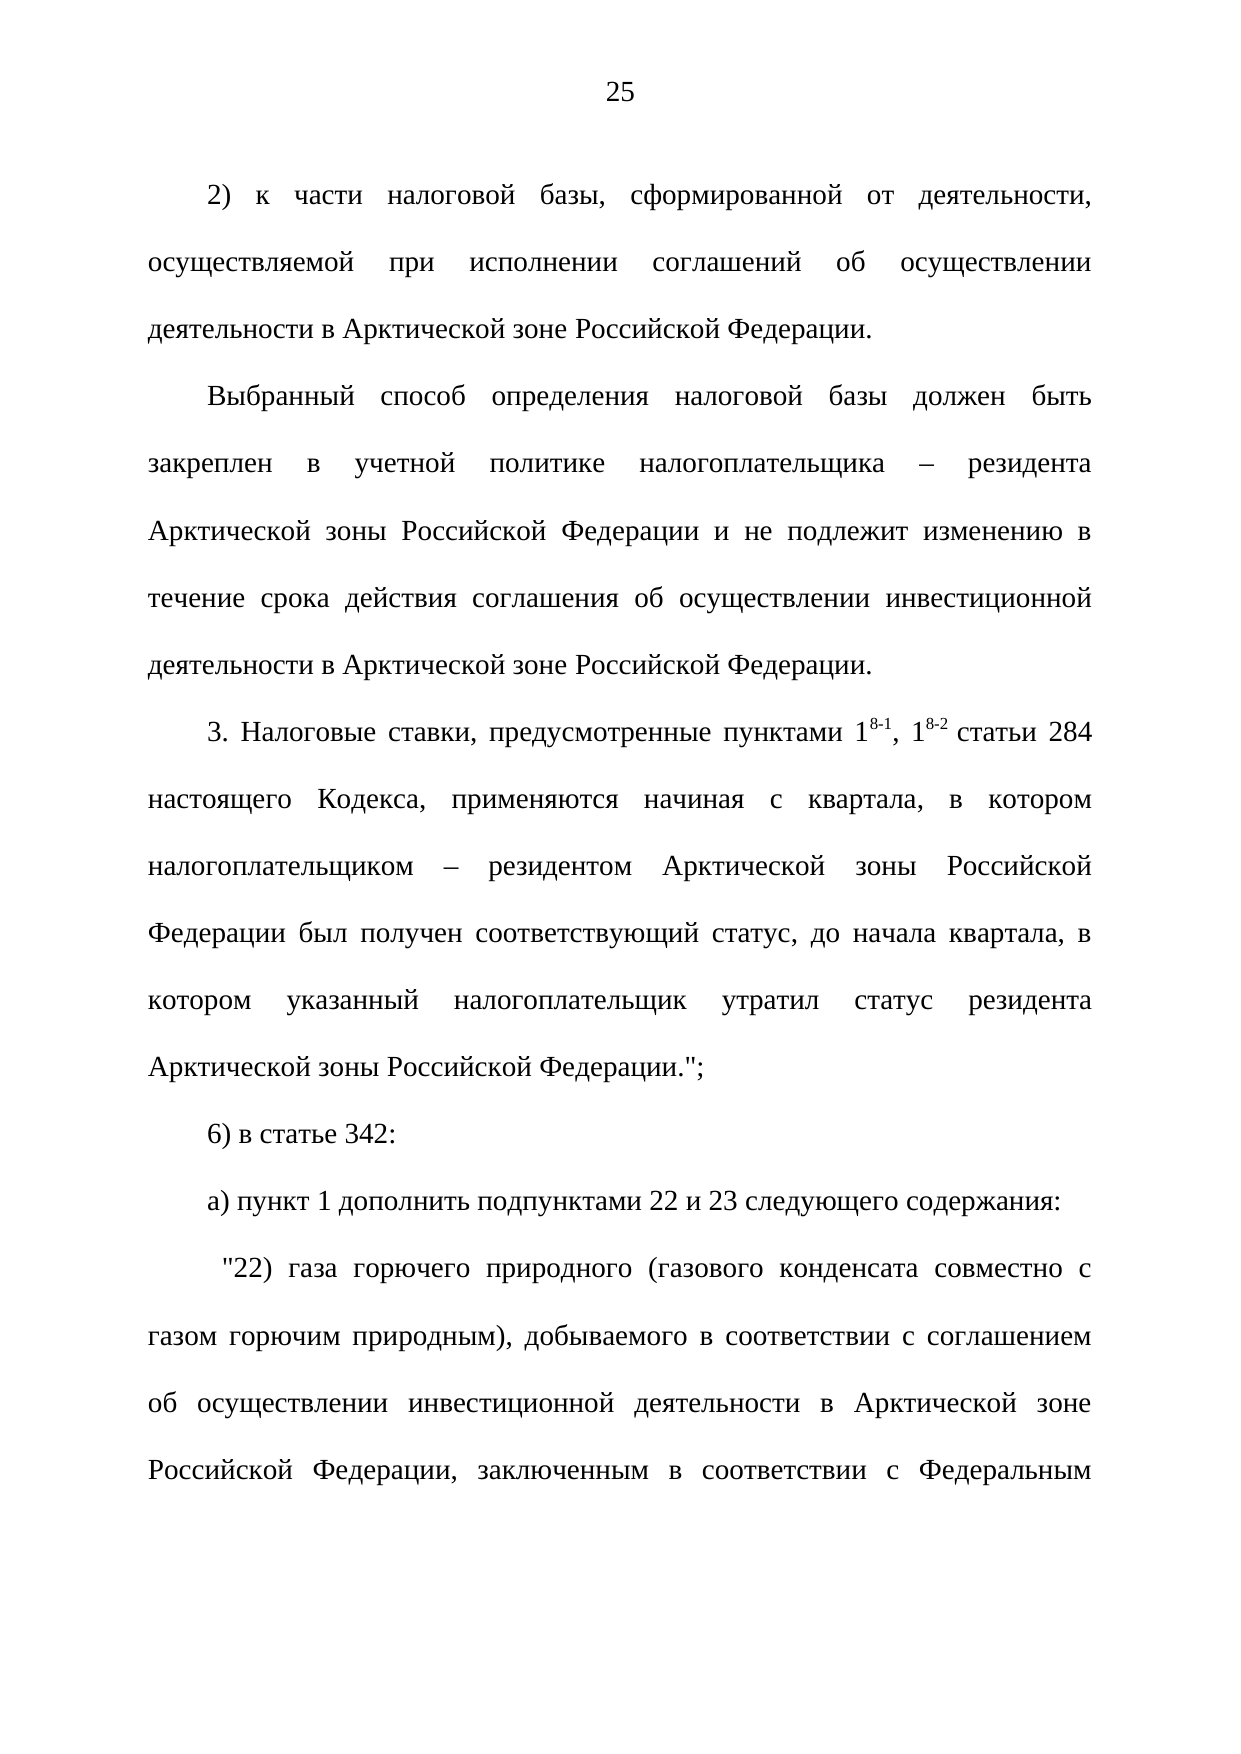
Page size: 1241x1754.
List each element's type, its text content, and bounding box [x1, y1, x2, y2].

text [148, 1251, 1092, 1485]
text 3. Налоговые ставки, предусмотренные пунктами 18-1, 18-2 статьи 284 настоящего Кодекса, применяются начиная с квартала, в котором налогоплательщиком – резидентом Арктической зоны Российской Федерации был получен соответствующий статус, до начала квартала, в котором указанный налогоплательщик утратил статус резидента Арктической зоны Российской Федерации."; [148, 714, 1092, 1083]
text 2) к части налоговой базы, сформированной от деятельности, осуществляемой при исполнении соглашений об осуществлении деятельности в Арктической зоне Российской Федерации. [148, 177, 1092, 345]
text Выбранный способ определения налоговой базы должен быть закреплен в учетной политике налогоплательщика – резидента Арктической зоны Российской Федерации и не подлежит изменению в течение срока действия соглашения об осуществлении инвестиционной деятельности в Арктической зоне Российской Федерации. [148, 378, 1092, 680]
text 6) в статье 342: [148, 1116, 1092, 1150]
text а) пункт 1 дополнить подпунктами 22 и 23 следующего содержания: [148, 1183, 1092, 1217]
